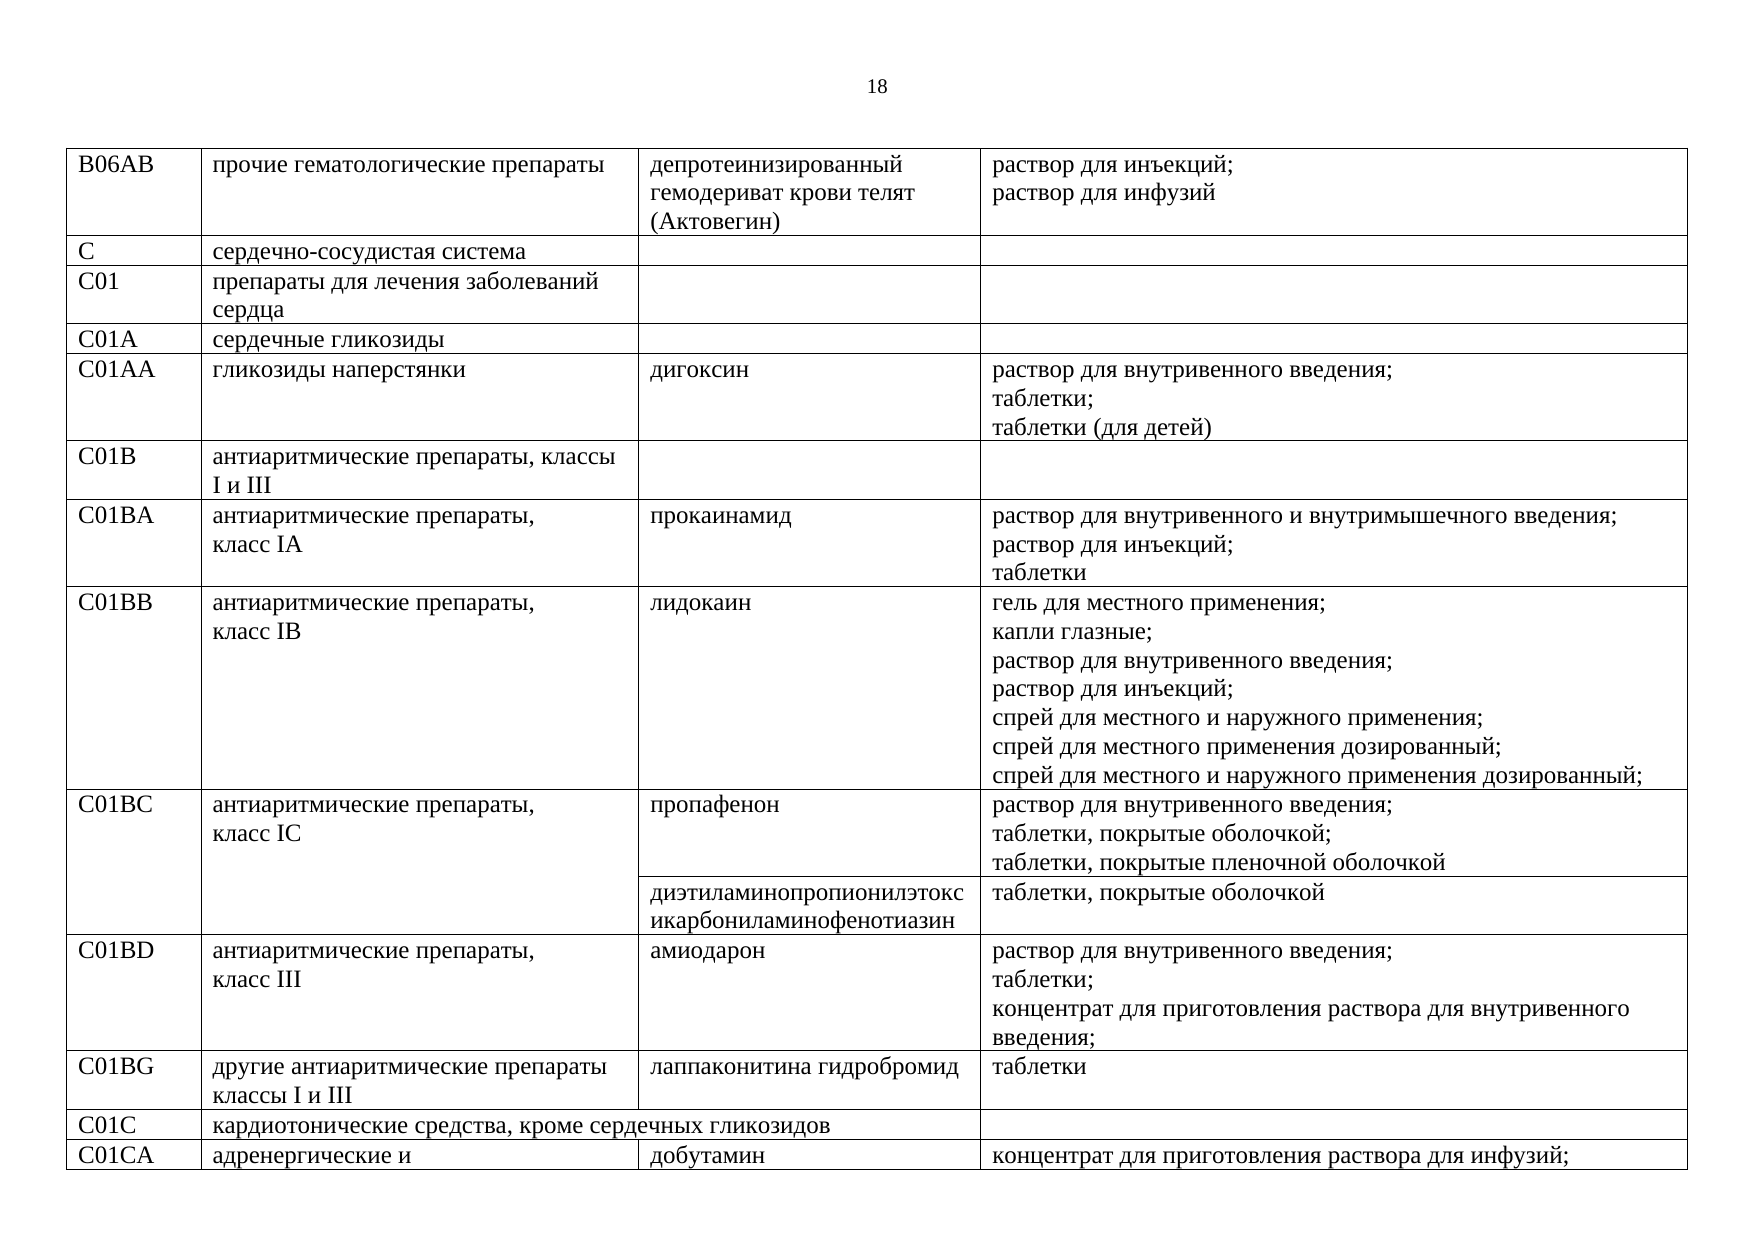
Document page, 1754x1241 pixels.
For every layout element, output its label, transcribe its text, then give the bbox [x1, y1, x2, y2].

table_cell пропафенон [639, 790, 980, 876]
table_cell C01BD [67, 935, 201, 1050]
table_cell лаппаконитина гидробромид [639, 1051, 980, 1109]
table_cell [639, 266, 980, 323]
table_cell таблетки, покрытые оболочкой [981, 877, 1687, 934]
table_cell [639, 441, 980, 499]
table_cell прокаинамид [639, 500, 980, 586]
table_cell гликозиды наперстянки [202, 354, 638, 440]
table_cell антиаритмические препараты, класс IС [202, 790, 638, 934]
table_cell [981, 1140, 1687, 1168]
table_cell препараты для лечения заболеваний сердца [202, 266, 638, 323]
table_cell C01BC [67, 790, 201, 934]
table_cell [981, 236, 1687, 265]
table_cell [639, 236, 980, 265]
table_cell [981, 1110, 1687, 1139]
table_cell сердечно-сосудистая система [202, 236, 638, 265]
table_cell кардиотонические средства, кроме сердечных гликозидов [202, 1110, 980, 1139]
table_cell сердечные гликозиды [202, 324, 638, 353]
table_cell [639, 324, 980, 353]
table_cell C01CA [67, 1140, 201, 1168]
table_cell амиодарон [639, 935, 980, 1050]
table_cell антиаритмические препараты, класс IА [202, 500, 638, 586]
table_cell диэтиламинопропионилэтоксикарбониламинофенотиазин [639, 877, 980, 934]
table_cell антиаритмические препараты, класс III [202, 935, 638, 1050]
table_cell дигоксин [639, 354, 980, 440]
table_cell антиаритмические препараты, классы I и III [202, 441, 638, 499]
table_cell раствор для инъекций; раствор для инфузий [981, 149, 1687, 235]
table_cell депротеинизированный гемодериват крови телят (Актовегин) [639, 149, 980, 235]
table_cell В06АВ [67, 149, 201, 235]
table_cell C01BB [67, 587, 201, 788]
table_cell лидокаин [639, 587, 980, 788]
table_cell C01BG [67, 1051, 201, 1109]
table_cell C01C [67, 1110, 201, 1139]
table_cell C01A [67, 324, 201, 353]
table_cell раствор для внутривенного введения; таблетки; концентрат для приготовления раствора для внутривенного введения; [981, 935, 1687, 1050]
table_cell раствор для внутривенного введения; таблетки, покрытые оболочкой; таблетки, покрытые пленочной оболочкой [981, 790, 1687, 876]
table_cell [202, 149, 638, 235]
table_cell антиаритмические препараты, класс IВ [202, 587, 638, 788]
table_cell таблетки [981, 1051, 1687, 1109]
table_cell C01BA [67, 500, 201, 586]
table_cell добутамин [639, 1140, 980, 1168]
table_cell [202, 1140, 638, 1168]
table_cell C01B [67, 441, 201, 499]
table_cell C01 [67, 266, 201, 323]
table_cell другие антиаритмические препараты классы I и III [202, 1051, 638, 1109]
table_cell [981, 441, 1687, 499]
table_cell [981, 266, 1687, 323]
table_cell раствор для внутривенного введения; таблетки; таблетки (для детей) [981, 354, 1687, 440]
table_cell [981, 324, 1687, 353]
table_cell раствор для внутривенного и внутримышечного введения; раствор для инъекций; таблетки [981, 500, 1687, 586]
table_cell C01AA [67, 354, 201, 440]
table_cell гель для местного применения; капли глазные; раствор для внутривенного введения; раствор для инъекций; спрей для местного и наружного применения; спрей для местного применения дозированный; спрей для местного и наружного применения дозированный; [981, 587, 1687, 788]
table_cell C [67, 236, 201, 265]
